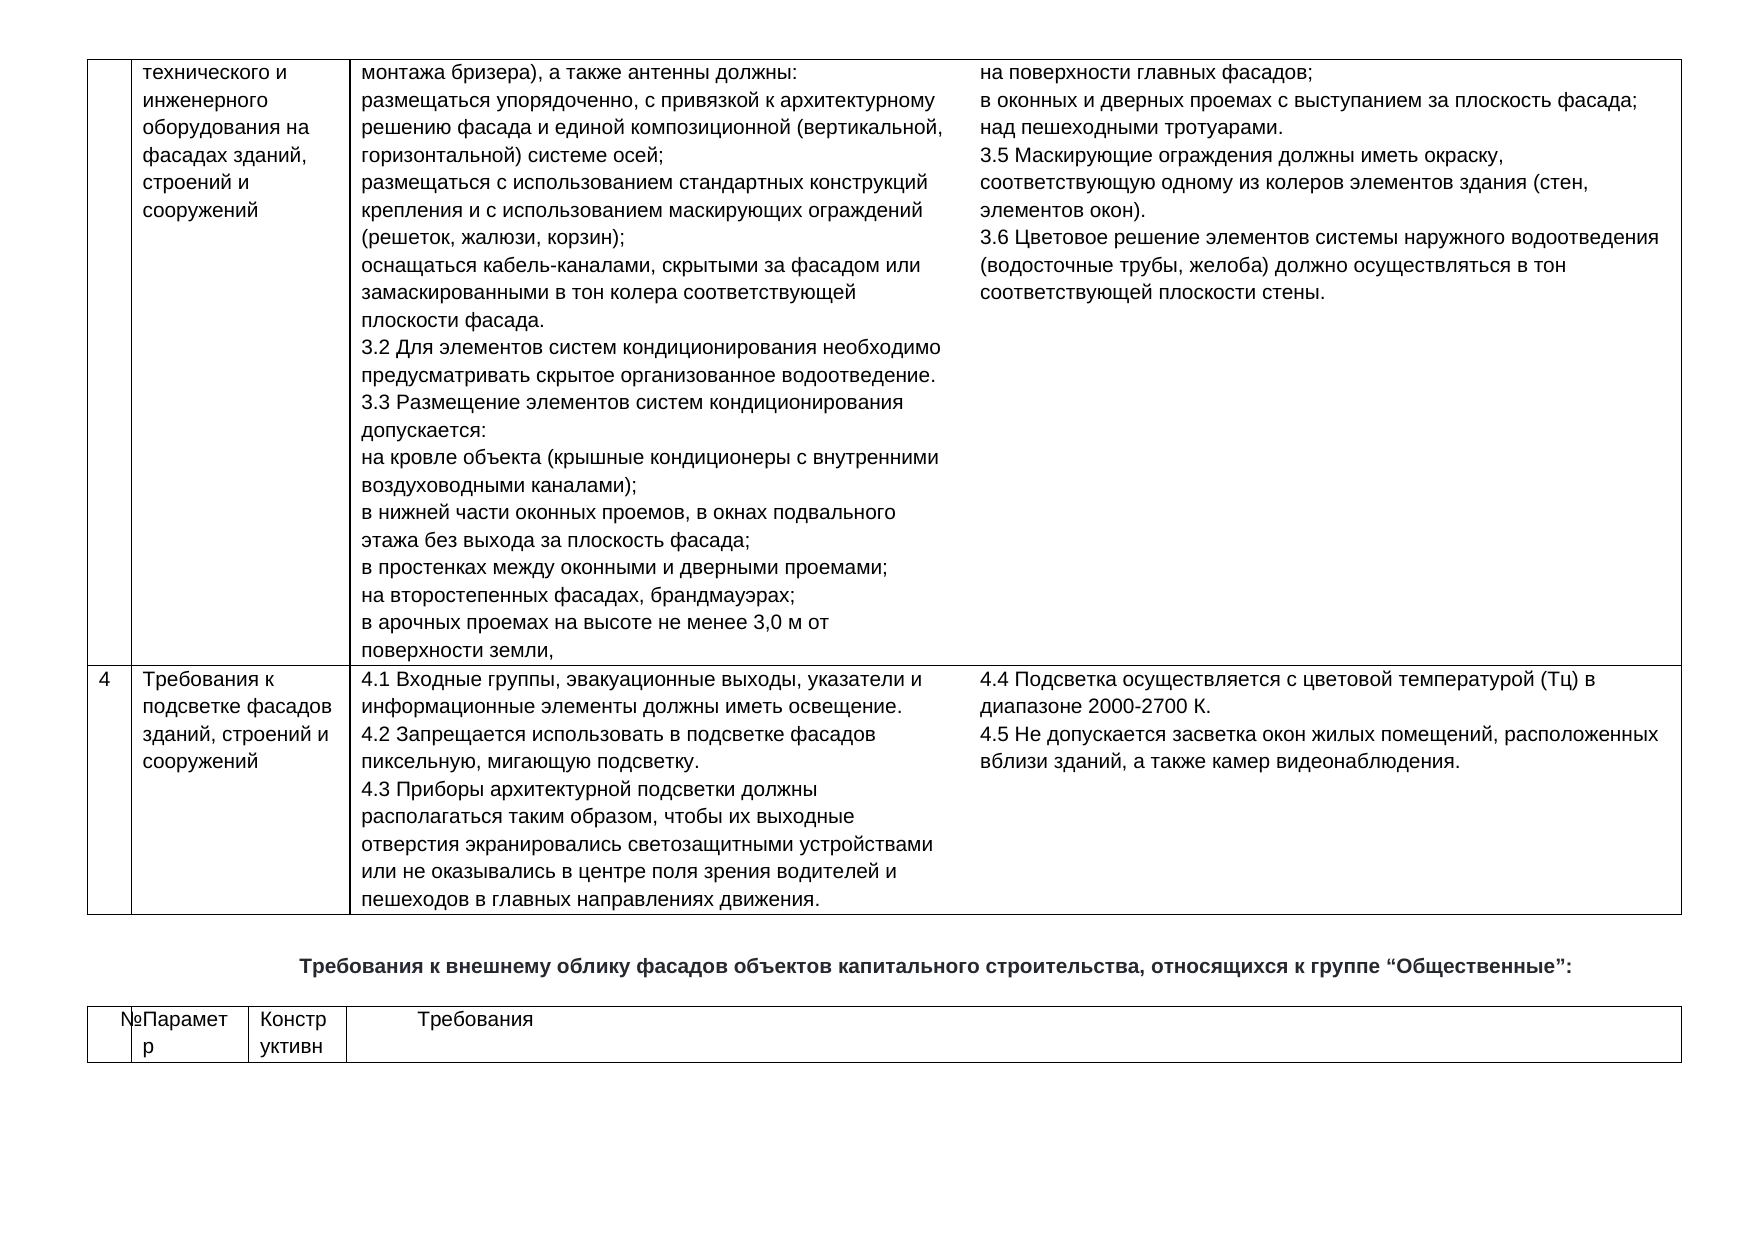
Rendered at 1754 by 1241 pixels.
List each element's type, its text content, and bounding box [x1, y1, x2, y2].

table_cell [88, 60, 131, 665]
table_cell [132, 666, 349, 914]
subtitle Требования к внешнему облику фасадов объектов капитального строительства, относящихся к группе “Общественные”: [163, 954, 1651, 978]
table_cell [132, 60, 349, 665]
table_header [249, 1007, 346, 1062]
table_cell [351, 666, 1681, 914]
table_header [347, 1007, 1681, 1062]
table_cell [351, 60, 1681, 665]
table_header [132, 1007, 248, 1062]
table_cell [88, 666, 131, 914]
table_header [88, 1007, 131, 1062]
